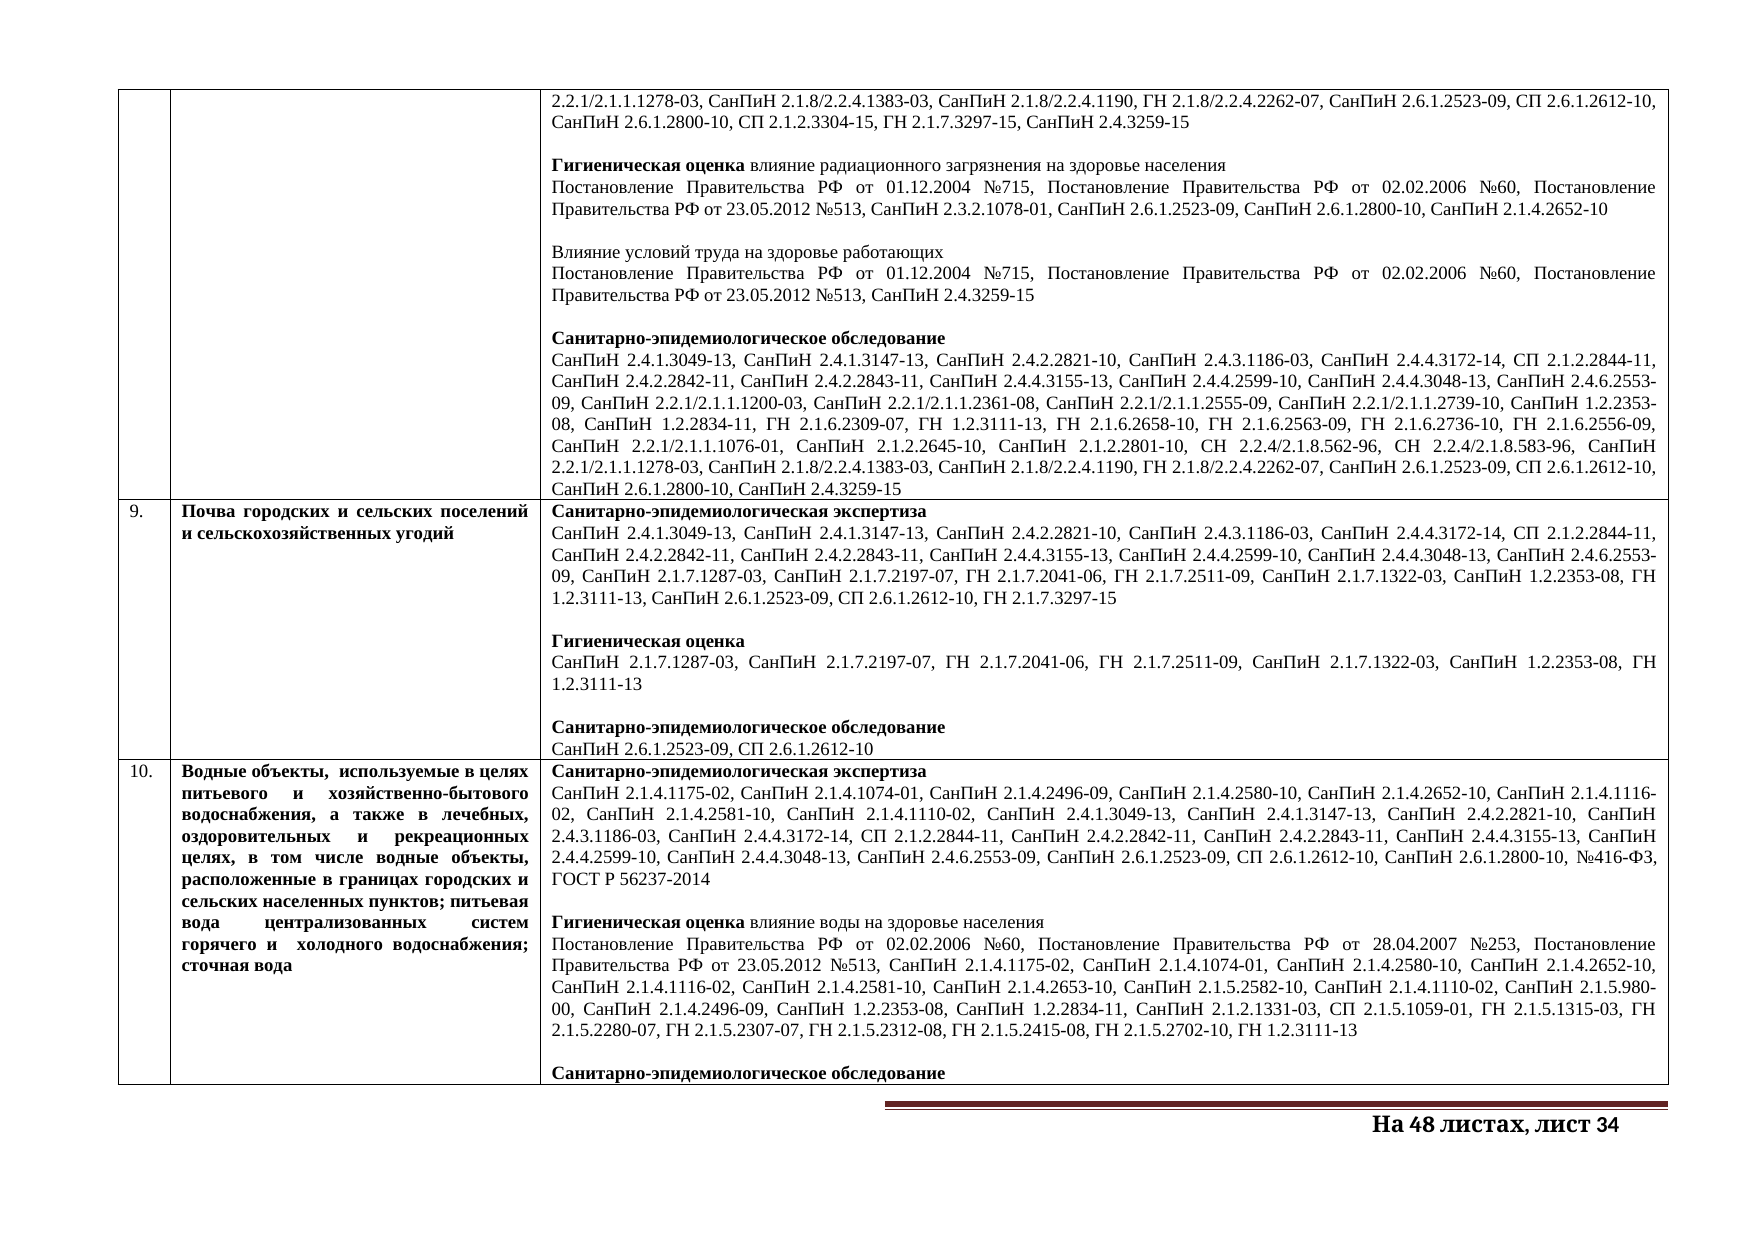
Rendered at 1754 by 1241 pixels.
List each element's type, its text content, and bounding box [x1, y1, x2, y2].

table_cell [171, 90, 540, 499]
table_cell 10. [119, 760, 170, 1084]
table_cell Санитарно-эпидемиологическая экспертиза СанПиН 2.4.1.3049-13, СанПиН 2.4.1.3147-13, СанПиН 2.4.2.2821-10, СанПиН 2.4.3.1186-03, СанПиН 2.4.4.3172-14, СП 2.1.2.2844-11, СанПиН 2.4.2.2842-11, СанПиН 2.4.2.2843-11, СанПиН 2.4.4.3155-13, СанПиН 2.4.4.2599-10, СанПиН 2.4.4.3048-13, СанПиН 2.4.6.2553-09, СанПиН 2.1.7.1287-03, СанПиН 2.1.7.2197-07, ГН 2.1.7.2041-06, ГН 2.1.7.2511-09, СанПиН 2.1.7.1322-03, СанПиН 1.2.2353-08, ГН 1.2.3111-13, СанПиН 2.6.1.2523-09, СП 2.6.1.2612-10, ГН 2.1.7.3297-15 Гигиеническая оценка СанПиН 2.1.7.1287-03, СанПиН 2.1.7.2197-07, ГН 2.1.7.2041-06, ГН 2.1.7.2511-09, СанПиН 2.1.7.1322-03, СанПиН 1.2.2353-08, ГН 1.2.3111-13 Санитарно-эпидемиологическое обследование СанПиН 2.6.1.2523-09, СП 2.6.1.2612-10 [541, 500, 1668, 759]
table_cell 8. [119, 90, 170, 499]
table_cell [171, 760, 540, 1084]
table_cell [541, 760, 1668, 1084]
table_cell 9. [119, 500, 170, 759]
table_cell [541, 90, 1668, 499]
table_cell Почва городских и сельских поселений и сельскохозяйственных угодий [171, 500, 540, 759]
